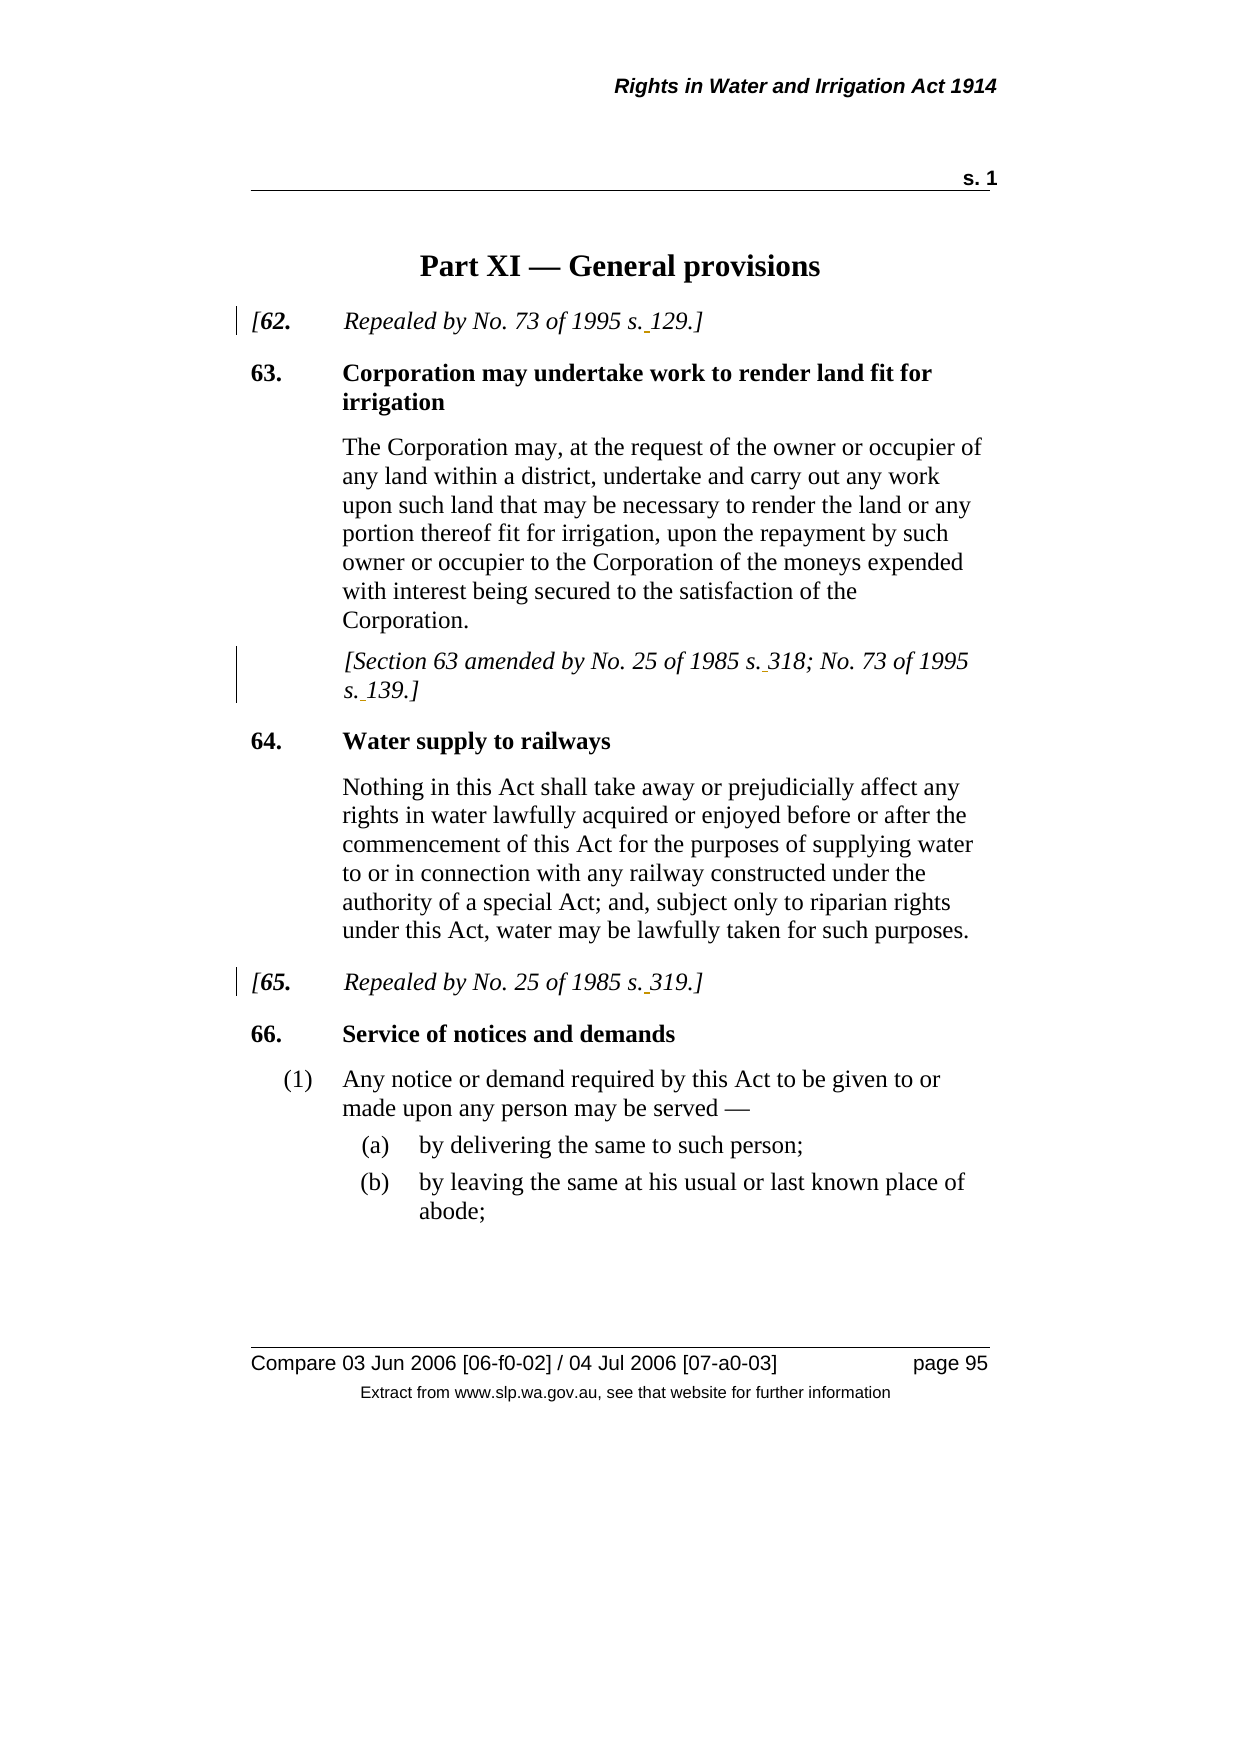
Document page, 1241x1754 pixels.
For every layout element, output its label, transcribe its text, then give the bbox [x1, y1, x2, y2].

subtitle Part XI — General provisions [251, 247, 990, 283]
text [62. Repealed by No. 73 of 1995 s.129.] [251, 306, 990, 335]
subtitle 64. Water supply to railways [251, 726, 990, 755]
text (1) Any notice or demand required by this Act to be given to or made upon any person may be served — [251, 1064, 990, 1122]
subtitle 66. Service of notices and demands [251, 1019, 990, 1048]
text [65. Repealed by No. 25 of 1985 s.319.] [251, 967, 990, 996]
text Nothing in this Act shall take away or prejudicially affect any rights in water lawfully acquired or enjoyed before or after the commencement of this Act for the purposes of supplying water to or in connection with any railway constructed under the authority of a special Act; and, subject only to riparian rights under this Act, water may be lawfully taken for such purposes. [251, 772, 990, 944]
subtitle 63. Corporation may undertake work to render land fit for irrigation [251, 358, 990, 416]
text (b) by leaving the same at his usual or last known place of abode; [251, 1167, 990, 1225]
text The Corporation may, at the request of the owner or occupier of any land within a district, undertake and carry out any work upon such land that may be necessary to render the land or any portion thereof fit for irrigation, upon the repayment by such owner or occupier to the Corporation of the moneys expended with interest being secured to the satisfaction of the Corporation. [251, 432, 990, 633]
text [Section 63 amended by No. 25 of 1985 s.318; No. 73 of 1995 s.139.] [251, 646, 990, 703]
text (a) by delivering the same to such person; [251, 1130, 990, 1159]
